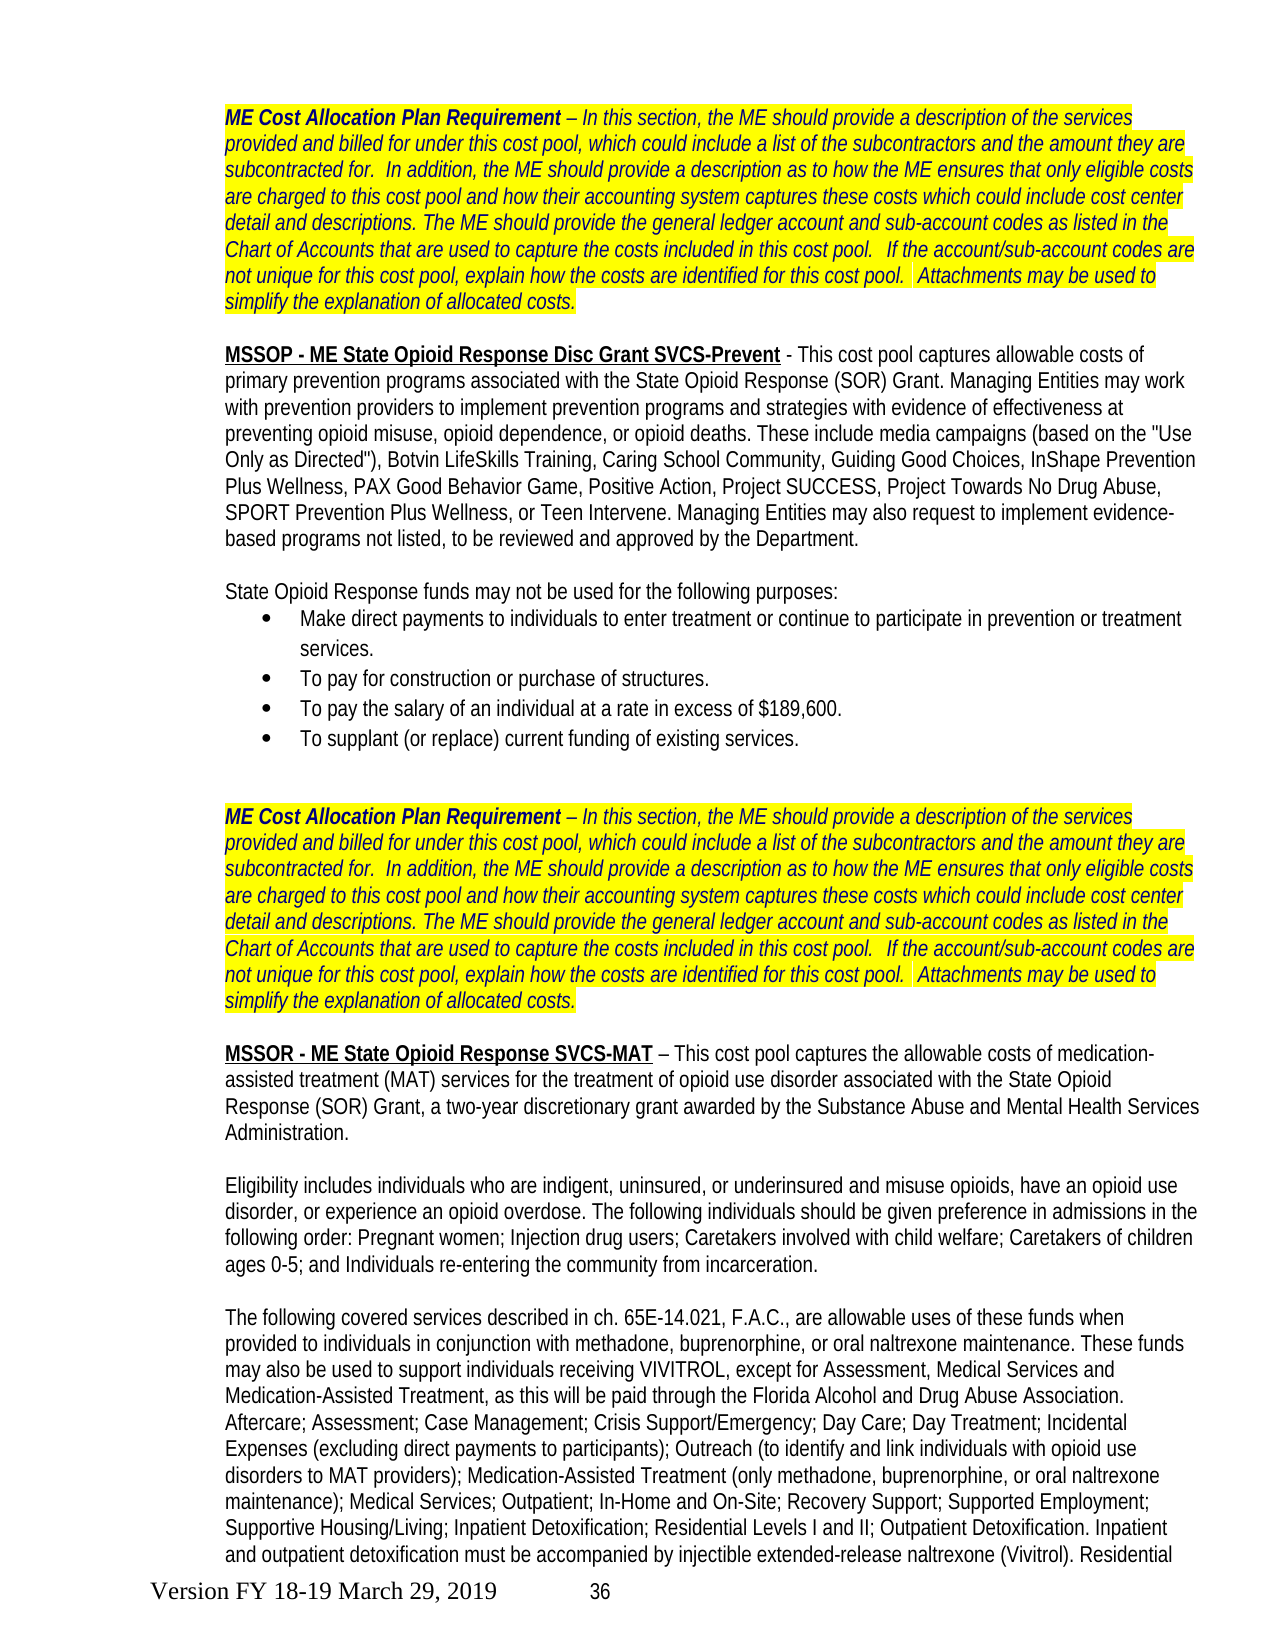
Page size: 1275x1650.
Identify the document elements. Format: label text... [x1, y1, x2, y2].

text MSSOP - ME State Opioid Response Disc Grant SVCS-Prevent - This cost pool captures allowable costs of primary prevention programs associated with the State Opioid Response (SOR) Grant. Managing Entities may work with prevention providers to implement prevention programs and strategies with evidence of effectiveness at preventing opioid misuse, opioid dependence, or opioid deaths. These include media campaigns (based on the "Use Only as Directed"), Botvin LifeSkills Training, Caring School Community, Guiding Good Choices, InShape Prevention Plus Wellness, PAX Good Behavior Game, Positive Action, Project SUCCESS, Project Towards No Drug Abuse, SPORT Prevention Plus Wellness, or Teen Intervene. Managing Entities may also request to implement evidence-based programs not listed, to be reviewed and approved by the Department. [225, 341, 1200, 552]
text State Opioid Response funds may not be used for the following purposes: [225, 578, 1200, 604]
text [225, 1303, 1200, 1567]
text ME Cost Allocation Plan Requirement – In this section, the ME should provide a description of the services provided and billed for under this cost pool, which could include a list of the subcontractors and the amount they are subcontracted for. In addition, the ME should provide a description as to how the ME ensures that only eligible costs are charged to this cost pool and how their accounting system captures these costs which could include cost center detail and descriptions. The ME should provide the general ledger account and sub-account codes as listed in the Chart of Accounts that are used to capture the costs included in this cost pool. If the account/sub-account codes are not unique for this cost pool, explain how the costs are identified for this cost pool. Attachments may be used to simplify the explanation of allocated costs. [576, 104, 1200, 314]
text MSSOR - ME State Opioid Response SVCS-MAT – This cost pool captures the allowable costs of medication-assisted treatment (MAT) services for the treatment of opioid use disorder associated with the State Opioid Response (SOR) Grant, a two-year discretionary grant awarded by the Substance Abuse and Mental Health Services Administration. [225, 1040, 1200, 1145]
list To pay the salary of an individual at a rate in excess of $189,600. [262, 695, 1200, 721]
list To pay for construction or purchase of structures. [262, 665, 1200, 691]
list Make direct payments to individuals to enter treatment or continue to participate in prevention or treatment services. [262, 604, 1200, 661]
text Eligibility includes individuals who are indigent, uninsured, or underinsured and misuse opioids, have an opioid use disorder, or experience an opioid overdose. The following individuals should be given preference in admissions in the following order: Pregnant women; Injection drug users; Caretakers involved with child welfare; Caretakers of children ages 0-5; and Individuals re-entering the community from incarceration. [225, 1172, 1200, 1277]
list To supplant (or replace) current funding of existing services. [262, 725, 1200, 752]
text ME Cost Allocation Plan Requirement – In this section, the ME should provide a description of the services provided and billed for under this cost pool, which could include a list of the subcontractors and the amount they are subcontracted for. In addition, the ME should provide a description as to how the ME ensures that only eligible costs are charged to this cost pool and how their accounting system captures these costs which could include cost center detail and descriptions. The ME should provide the general ledger account and sub-account codes as listed in the Chart of Accounts that are used to capture the costs included in this cost pool. If the account/sub-account codes are not unique for this cost pool, explain how the costs are identified for this cost pool. Attachments may be used to simplify the explanation of allocated costs. [225, 803, 1200, 1013]
